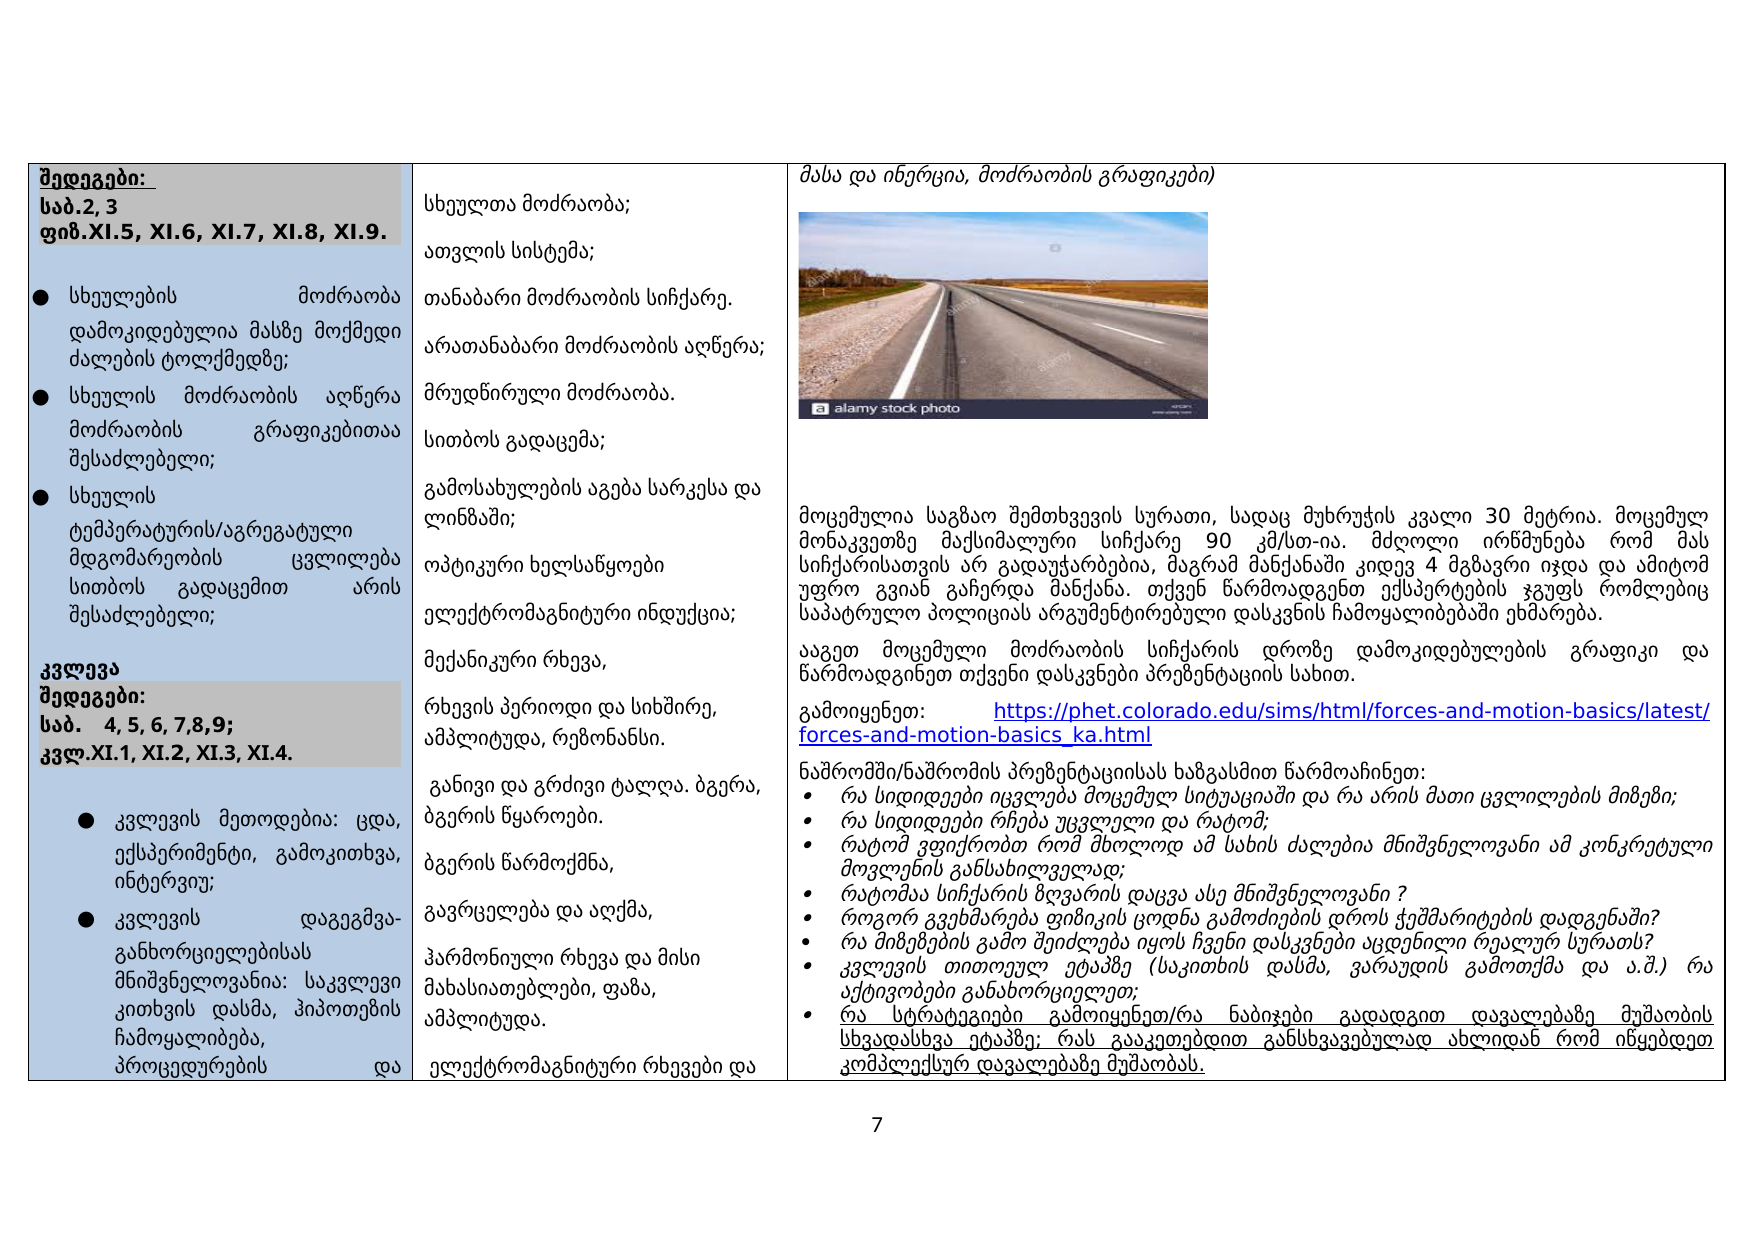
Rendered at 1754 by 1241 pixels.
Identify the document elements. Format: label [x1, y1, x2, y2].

picture [798, 212, 1208, 419]
table_cell [29, 164, 412, 1080]
table_cell [788, 164, 1724, 1080]
table_cell [413, 164, 787, 1080]
